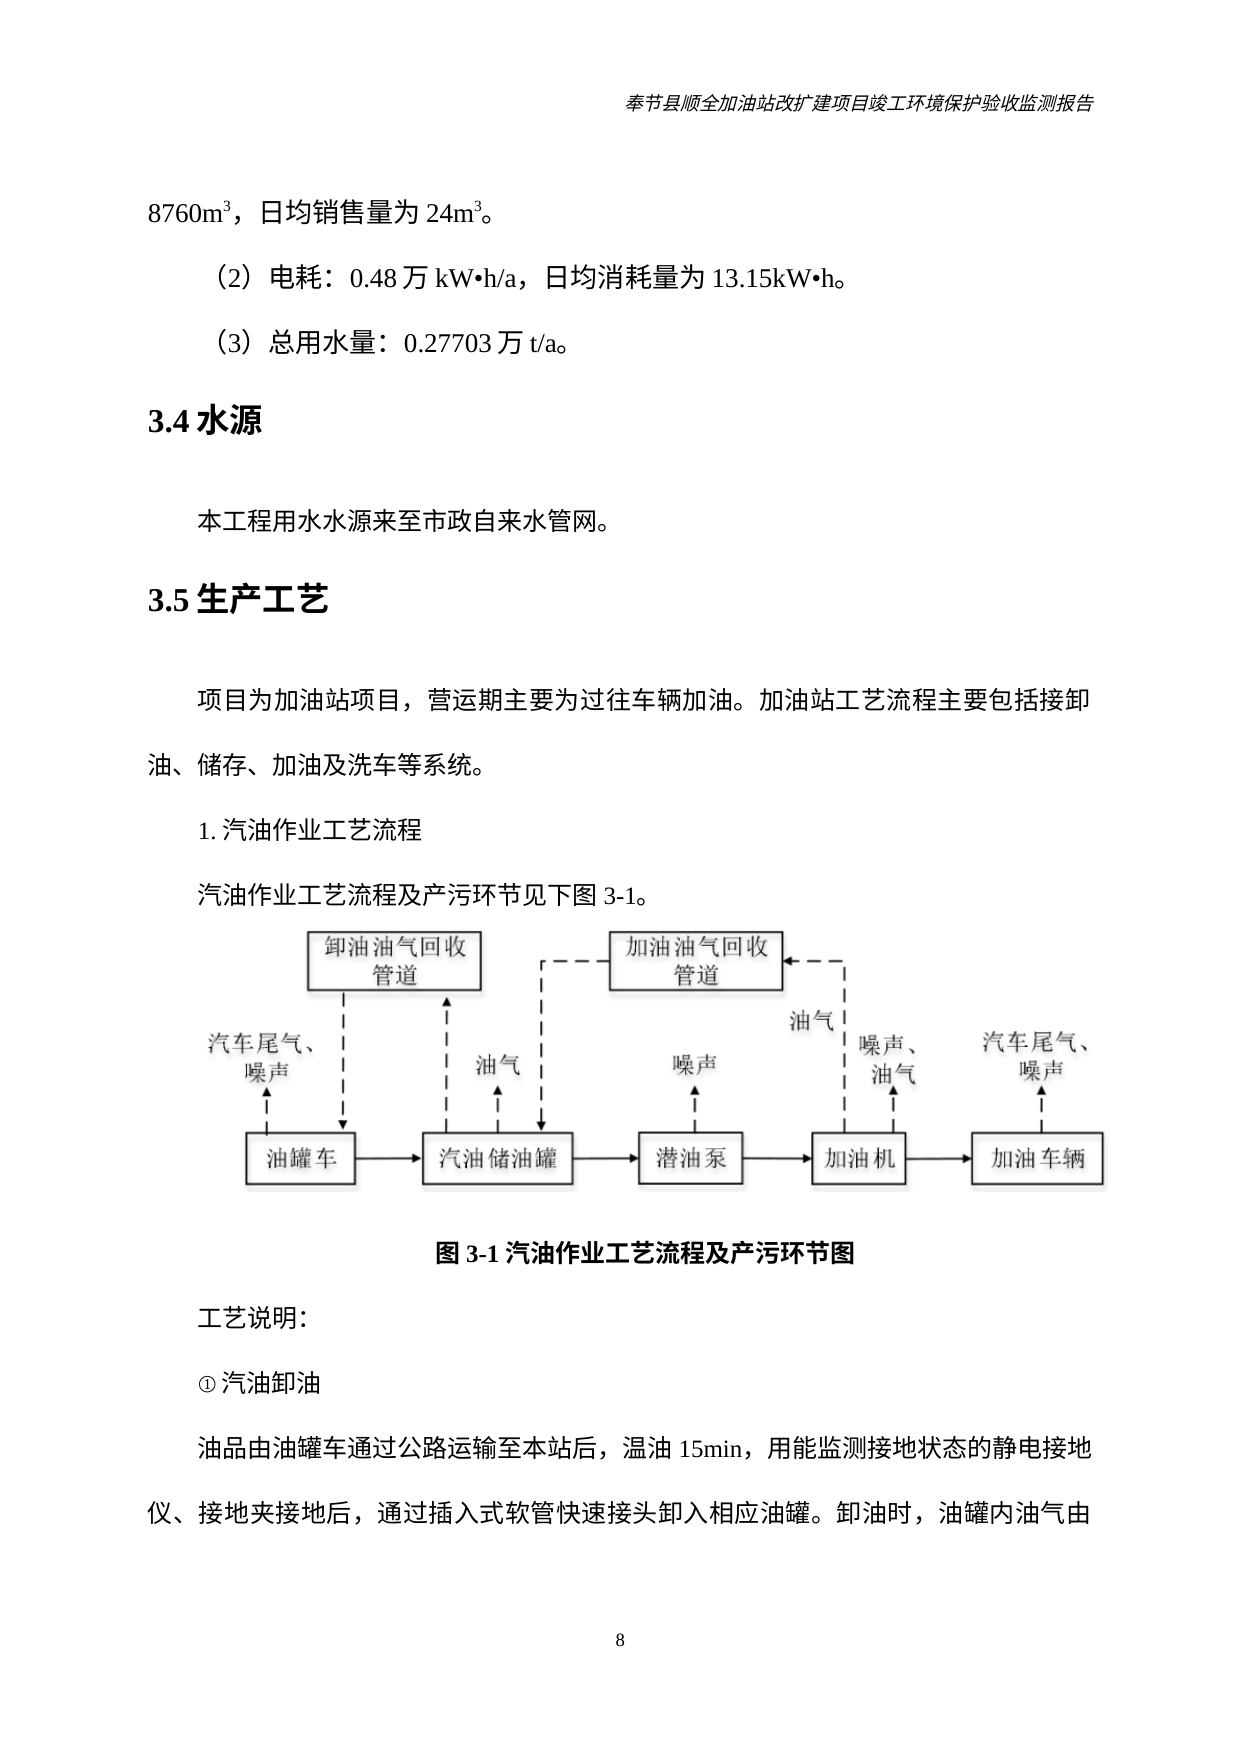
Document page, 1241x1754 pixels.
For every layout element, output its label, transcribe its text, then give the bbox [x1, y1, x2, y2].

text 3.4水源 [148, 386, 1092, 451]
picture [197, 926, 1123, 1192]
text 1. 汽油作业工艺流程 [148, 796, 1092, 861]
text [148, 178, 1092, 243]
text 本工程用水水源来至市政自来水管网。 [148, 487, 1092, 552]
text 项目为加油站项目，营运期主要为过往车辆加油。加油站工艺流程主要包括接卸油、储存、加油及洗车等系统。 [148, 666, 1092, 796]
text 图 3-1 汽油作业工艺流程及产污环节图 [148, 1219, 1092, 1284]
text ①汽油卸油 [148, 1349, 1092, 1414]
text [148, 1414, 1092, 1544]
text 工艺说明： [148, 1284, 1092, 1349]
text （2）电耗：0.48万kW•h/a，日均消耗量为13.15kW•h。 [148, 243, 1092, 308]
text 3.5生产工艺 [148, 565, 1092, 630]
text （3）总用水量：0.27703万t/a。 [148, 308, 1092, 373]
text 汽油作业工艺流程及产污环节见下图 3-1。 [148, 861, 1092, 926]
